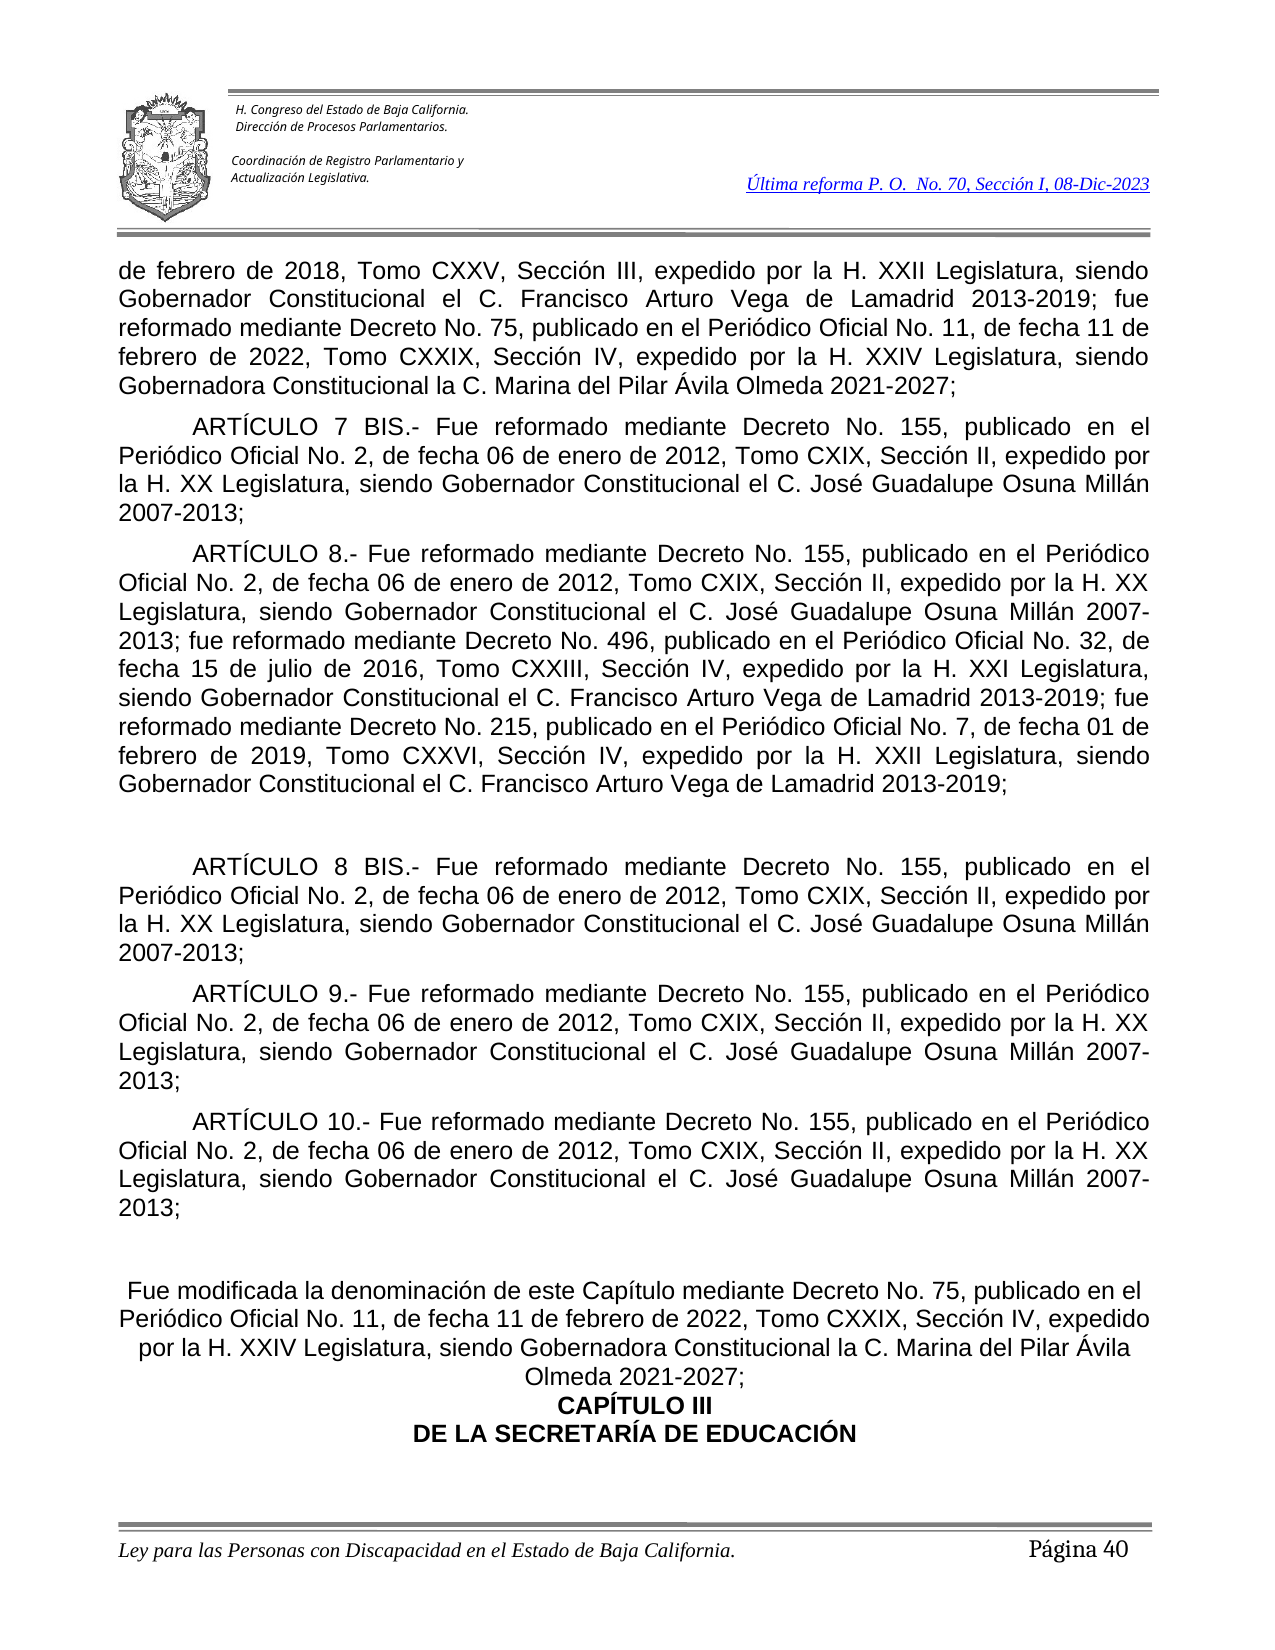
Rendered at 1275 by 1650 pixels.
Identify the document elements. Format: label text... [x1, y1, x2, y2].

text ARTÍCULO 10.- Fue reformado mediante Decreto No. 155, publicado en el Periódico Oficial No. 2, de fecha 06 de enero de 2012, Tomo CXIX, Sección II, expedido por la H. XX Legislatura, siendo Gobernador Constitucional el C. José Guadalupe Osuna Millán 2007-2013; [118, 1107, 1152, 1222]
text ARTÍCULO 7 BIS.- Fue reformado mediante Decreto No. 155, publicado en el Periódico Oficial No. 2, de fecha 06 de enero de 2012, Tomo CXIX, Sección II, expedido por la H. XX Legislatura, siendo Gobernador Constitucional el C. José Guadalupe Osuna Millán 2007-2013; [118, 412, 1152, 527]
text ARTÍCULO 9.- Fue reformado mediante Decreto No. 155, publicado en el Periódico Oficial No. 2, de fecha 06 de enero de 2012, Tomo CXIX, Sección II, expedido por la H. XX Legislatura, siendo Gobernador Constitucional el C. José Guadalupe Osuna Millán 2007-2013; [118, 979, 1152, 1094]
text DE LA SECRETARÍA DE EDUCACIÓN [118, 1419, 1152, 1448]
text ARTÍCULO 8.- Fue reformado mediante Decreto No. 155, publicado en el Periódico Oficial No. 2, de fecha 06 de enero de 2012, Tomo CXIX, Sección II, expedido por la H. XX Legislatura, siendo Gobernador Constitucional el C. José Guadalupe Osuna Millán 2007-2013; fue reformado mediante Decreto No. 496, publicado en el Periódico Oficial No. 32, de fecha 15 de julio de 2016, Tomo CXXIII, Sección IV, expedido por la H. XXI Legislatura, siendo Gobernador Constitucional el C. Francisco Arturo Vega de Lamadrid 2013-2019; fue reformado mediante Decreto No. 215, publicado en el Periódico Oficial No. 7, de fecha 01 de febrero de 2019, Tomo CXXVI, Sección IV, expedido por la H. XXII Legislatura, siendo Gobernador Constitucional el C. Francisco Arturo Vega de Lamadrid 2013-2019; [118, 539, 1152, 798]
text CAPÍTULO III [118, 1391, 1152, 1419]
text ARTÍCULO 8 BIS.- Fue reformado mediante Decreto No. 155, publicado en el Periódico Oficial No. 2, de fecha 06 de enero de 2012, Tomo CXIX, Sección II, expedido por la H. XX Legislatura, siendo Gobernador Constitucional el C. José Guadalupe Osuna Millán 2007-2013; [118, 852, 1152, 967]
text Fue modificada la denominación de este Capítulo mediante Decreto No. 75, publicado en el Periódico Oficial No. 11, de fecha 11 de febrero de 2022, Tomo CXXIX, Sección IV, expedido por la H. XXIV Legislatura, siendo Gobernadora Constitucional la C. Marina del Pilar Ávila Olmeda 2021-2027; [118, 1276, 1152, 1391]
picture [116, 91, 213, 223]
